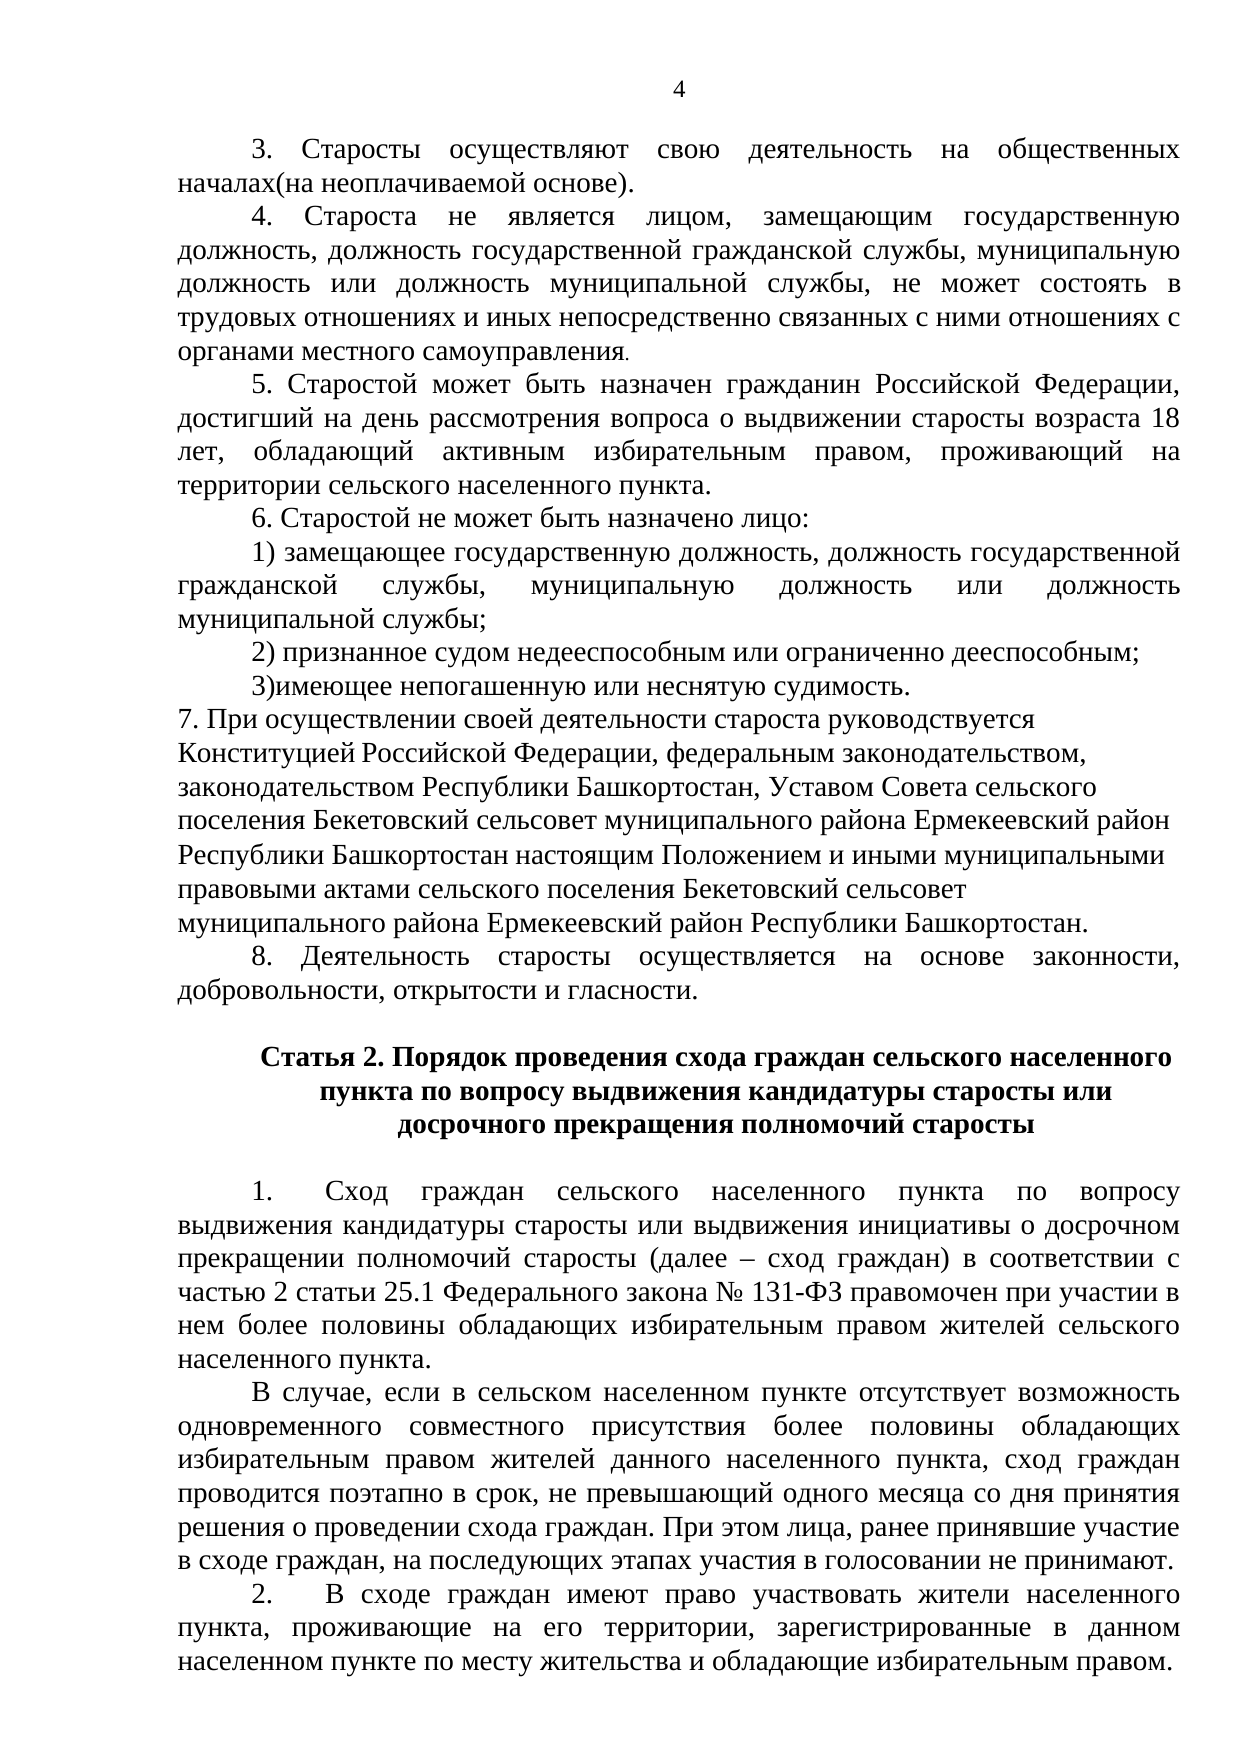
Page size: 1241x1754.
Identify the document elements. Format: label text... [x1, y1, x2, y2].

text 6. Старостой не может быть назначено лицо: [177, 500, 1181, 534]
text Статья 2. Порядок проведения схода граждан сельского населенного пункта по вопросу выдвижения кандидатуры старосты или досрочного прекращения полномочий старосты [251, 1039, 1181, 1140]
title 7. При осуществлении своей деятельности староста руководствуется Конституцией Российской Федерации, федеральным законодательством, законодательством Республики Башкортостан, Уставом Совета сельского поселения Бекетовский сельсовет муниципального района Ермекеевский район Республики Башкортостан настоящим Положением и иными муниципальными правовыми актами сельского поселения Бекетовский сельсовет муниципального района Ермекеевский район Республики Башкортостан. [177, 702, 1181, 938]
text 5. Старостой может быть назначен гражданин Российской Федерации, достигший на день рассмотрения вопроса о выдвижении старосты возраста 18 лет, обладающий активным избирательным правом, проживающий на территории сельского населенного пункта. [177, 366, 1181, 500]
text 3. Старосты осуществляют свою деятельность на общественных началах(на неоплачиваемой основе). [177, 131, 1181, 198]
list Сход граждан сельского населенного пункта по вопросу выдвижения кандидатуры старосты или выдвижения инициативы о досрочном прекращении полномочий старосты (далее – сход граждан) в соответствии с частью 2 статьи 25.1 Федерального закона № 131-ФЗ правомочен при участии в нем более половины обладающих избирательным правом жителей сельского населенного пункта. [177, 1173, 1181, 1374]
text 1) замещающее государственную должность, должность государственной гражданской службы, муниципальную должность или должность муниципальной службы; [177, 534, 1181, 634]
list В сходе граждан имеют право участвовать жители населенного пункта, проживающие на его территории, зарегистрированные в данном населенном пункте по месту жительства и обладающие избирательным правом. [177, 1576, 1181, 1676]
text В случае, если в сельском населенном пункте отсутствует возможность одновременного совместного присутствия более половины обладающих избирательным правом жителей данного населенного пункта, сход граждан проводится поэтапно в срок, не превышающий одного месяца со дня принятия решения о проведении схода граждан. При этом лица, ранее принявшие участие в сходе граждан, на последующих этапах участия в голосовании не принимают. [177, 1374, 1181, 1576]
text 8. Деятельность старосты осуществляется на основе законности, добровольности, открытости и гласности. [177, 938, 1181, 1006]
text 2) признанное судом недееспособным или ограниченно дееспособным; [177, 634, 1181, 668]
text 3)имеющее непогашенную или неснятую судимость. [177, 668, 1181, 702]
text 4. Староста не является лицом, замещающим государственную должность, должность государственной гражданской службы, муниципальную должность или должность муниципальной службы, не может состоять в трудовых отношениях и иных непосредственно связанных с ними отношениях с органами местного самоуправления. [177, 198, 1181, 366]
